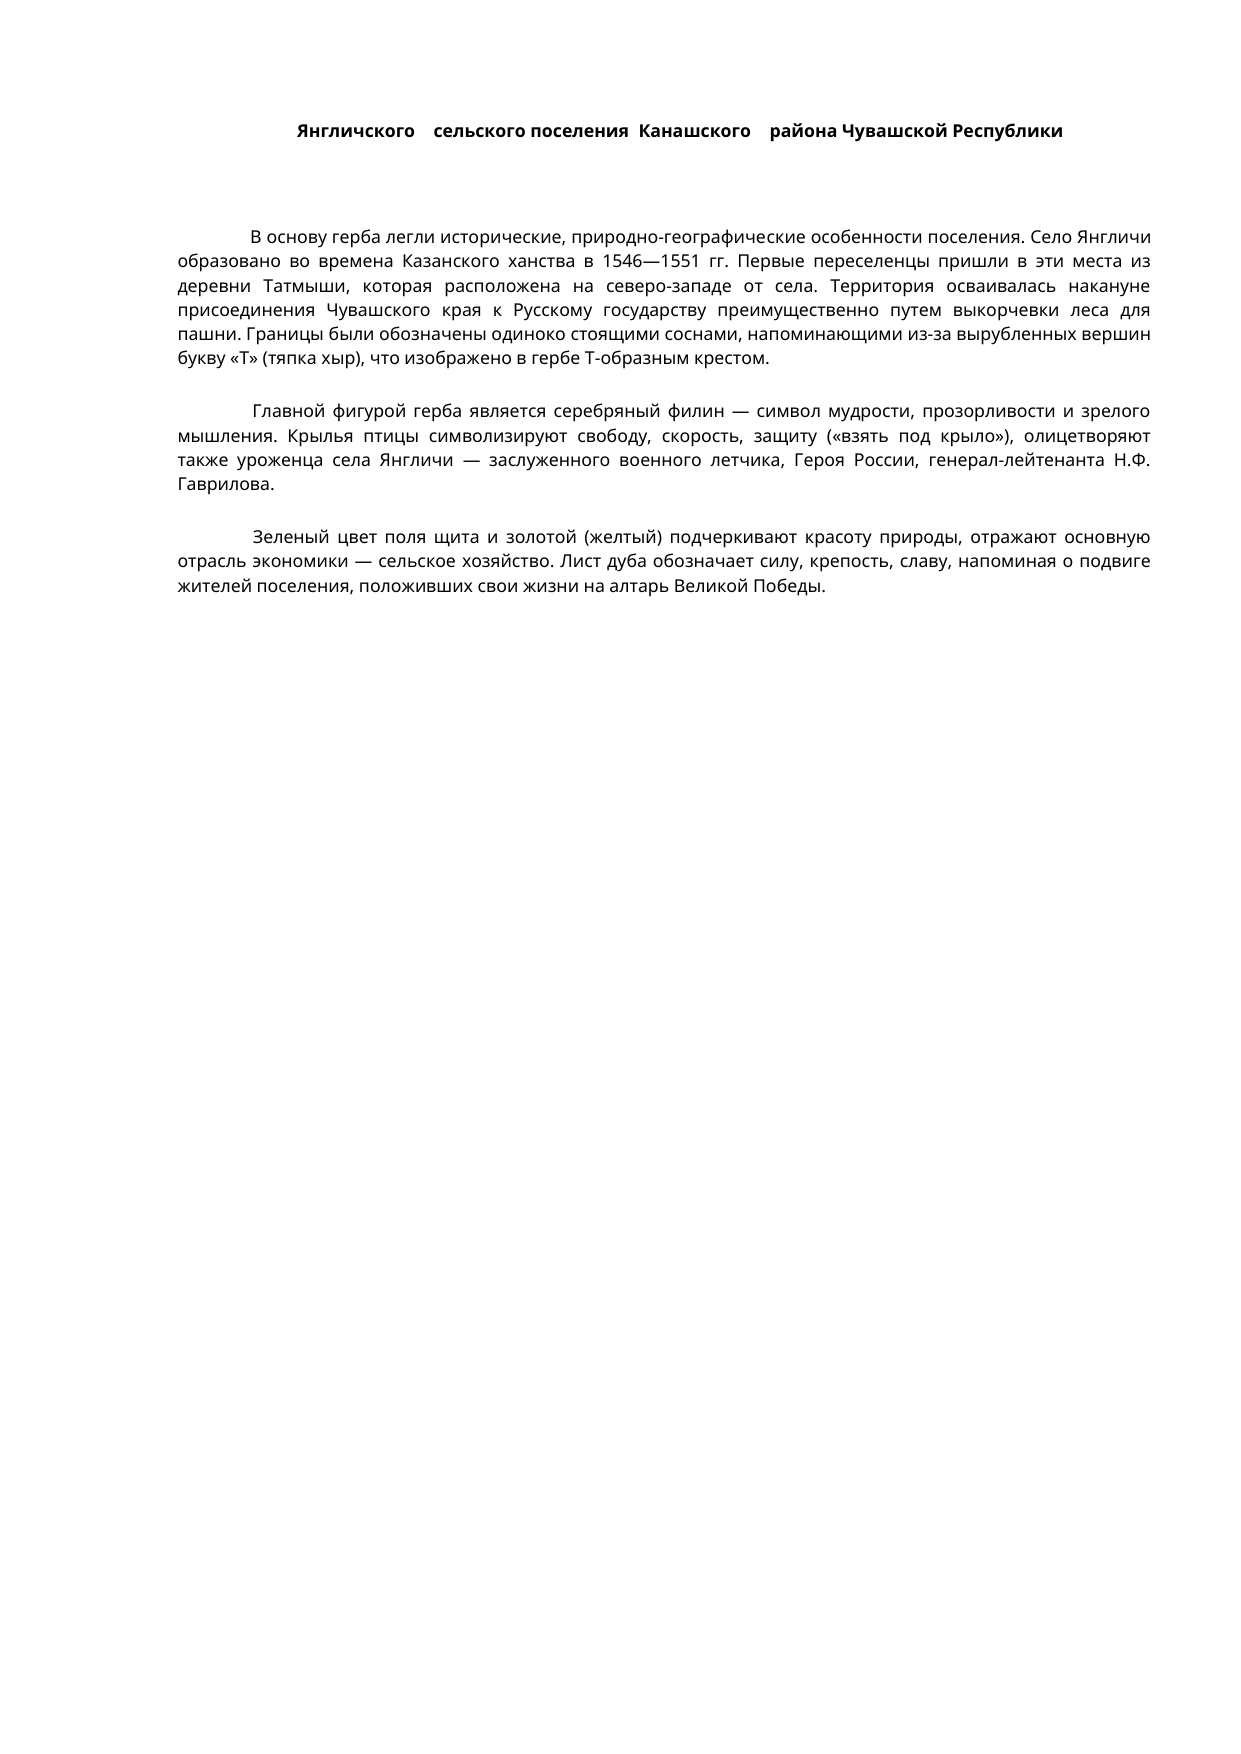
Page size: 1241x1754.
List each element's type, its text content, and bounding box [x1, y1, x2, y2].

text Главной фигурой герба является серебряный филин — символ мудрости, прозорливости и зрелого мышления. Крылья птицы символизируют свободу, скорость, защиту («взять под крыло»), олицетворяют также уроженца села Янгличи — заслуженного военного летчика, Героя России, генерал-лейтенанта Н.Ф. Гаврилова. [177, 399, 1152, 496]
text Янгличского сельского поселения Канашского района Чувашской Республики [177, 118, 1152, 142]
text Зеленый цвет поля щита и золотой (желтый) подчеркивают красоту природы, отражают основную отрасль экономики — сельское хозяйство. Лист дуба обозначает силу, крепость, славу, напоминая о подвиге жителей поселения, положивших свои жизни на алтарь Великой Победы. [177, 525, 1152, 597]
text В основу герба легли исторические, природно-географические особенности поселения. Село Янгличи образовано во времена Казанского ханства в 1546—1551 гг. Первые переселенцы пришли в эти места из деревни Татмыши, которая расположена на северо-западе от села. Территория осваивалась накануне присоединения Чувашского края к Русскому государству преимущественно путем выкорчевки леса для пашни. Границы были обозначены одиноко стоящими соснами, напоминающими из-за вырубленных вершин букву «Т» (тяпка хыр), что изображено в гербе Т-образным крестом. [177, 225, 1152, 370]
